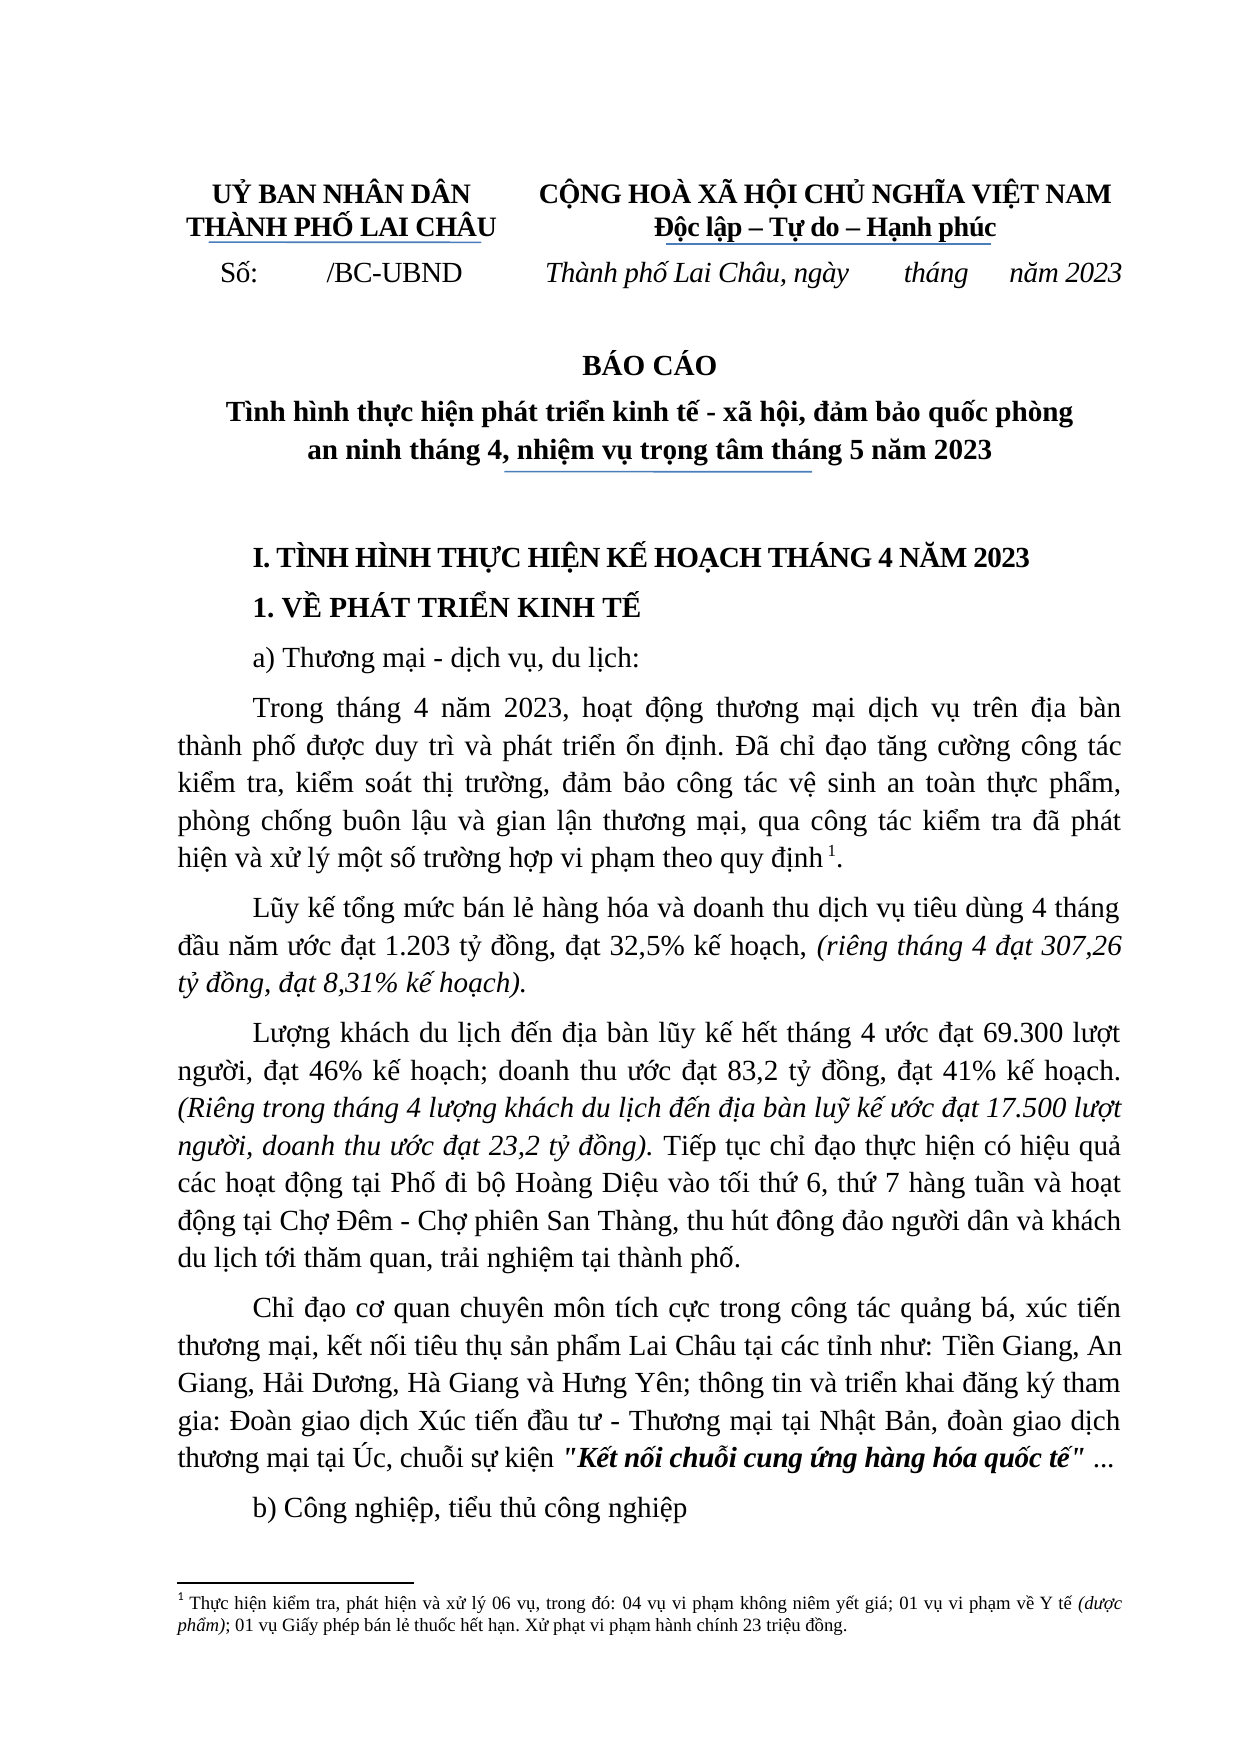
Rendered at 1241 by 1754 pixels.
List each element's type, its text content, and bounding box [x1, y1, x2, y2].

text BÁO CÁO [177, 348, 1122, 381]
text Tình hình thực hiện phát triển kinh tế - xã hội, đảm bảo quốc phòng [177, 394, 1122, 427]
text Chỉ đạo cơ quan chuyên môn tích cực trong công tác quảng bá, xúc tiến thương mại, kết nối tiêu thụ sản phẩm Lai Châu tại các tỉnh như: Tiền Giang, An Giang, Hải Dương, Hà Giang và Hưng Yên; thông tin và triển khai đăng ký tham gia: Đoàn giao dịch Xúc tiến đầu tư - Thương mại tại Nhật Bản, đoàn giao dịch thương mại tại Úc, chuỗi sự kiện "Kết nối chuỗi cung ứng hàng hóa quốc tế" ... [177, 1287, 1122, 1475]
text 1. VỀ PHÁT TRIỂN KINH TẾ [177, 587, 1122, 625]
text Lũy kế tổng mức bán lẻ hàng hóa và doanh thu dịch vụ tiêu dùng 4 tháng đầu năm ước đạt 1.203 tỷ đồng, đạt 32,5% kế hoạch, (riêng tháng 4 đạt 307,26 tỷ đồng, đạt 8,31% kế hoạch). [177, 887, 1122, 1000]
text Lượng khách du lịch đến địa bàn lũy kế hết tháng 4 ước đạt 69.300 lượt người, đạt 46% kế hoạch; doanh thu ước đạt 83,2 tỷ đồng, đạt 41% kế hoạch. (Riêng trong tháng 4 lượng khách du lịch đến địa bàn luỹ kế ước đạt 17.500 lượt người, doanh thu ước đạt 23,2 tỷ đồng). Tiếp tục chỉ đạo thực hiện có hiệu quả các hoạt động tại Phố đi bộ Hoàng Diệu vào tối thứ 6, thứ 7 hàng tuần và hoạt động tại Chợ Đêm - Chợ phiên San Thàng, thu hút đông đảo người dân và khách du lịch tới thăm quan, trải nghiệm tại thành phố. [177, 1012, 1122, 1275]
text an ninh tháng 4, nhiệm vụ trọng tâm tháng 5 năm 2023 [177, 432, 1122, 466]
text b) Công nghiệp, tiểu thủ công nghiệp [177, 1487, 1122, 1525]
table_cell Thành phố Lai Châu, ngày tháng năm 2023 [517, 255, 1133, 288]
table_header UỶ BAN NHÂN DÂN THÀNH PHỐ LAI CHÂU [166, 178, 517, 255]
text I. TÌNH HÌNH THỰC HIỆN KẾ HOẠCH THÁNG 4 NĂM 2023 [177, 537, 1122, 575]
table_cell Số: /BC-UBND [166, 255, 517, 288]
table_header CỘNG HOÀ XÃ HỘI CHỦ NGHĨA VIỆT NAM Độc lập – Tự do – Hạnh phúc [517, 178, 1133, 255]
text a) Thương mại - dịch vụ, du lịch: [177, 637, 1122, 675]
text Trong tháng 4 năm 2023, hoạt động thương mại dịch vụ trên địa bàn thành phố được duy trì và phát triển ổn định. Đã chỉ đạo tăng cường công tác kiểm tra, kiểm soát thị trường, đảm bảo công tác vệ sinh an toàn thực phẩm, phòng chống buôn lậu và gian lận thương mại, qua công tác kiểm tra đã phát hiện và xử lý một số trường hợp vi phạm theo quy định . [177, 687, 1122, 875]
